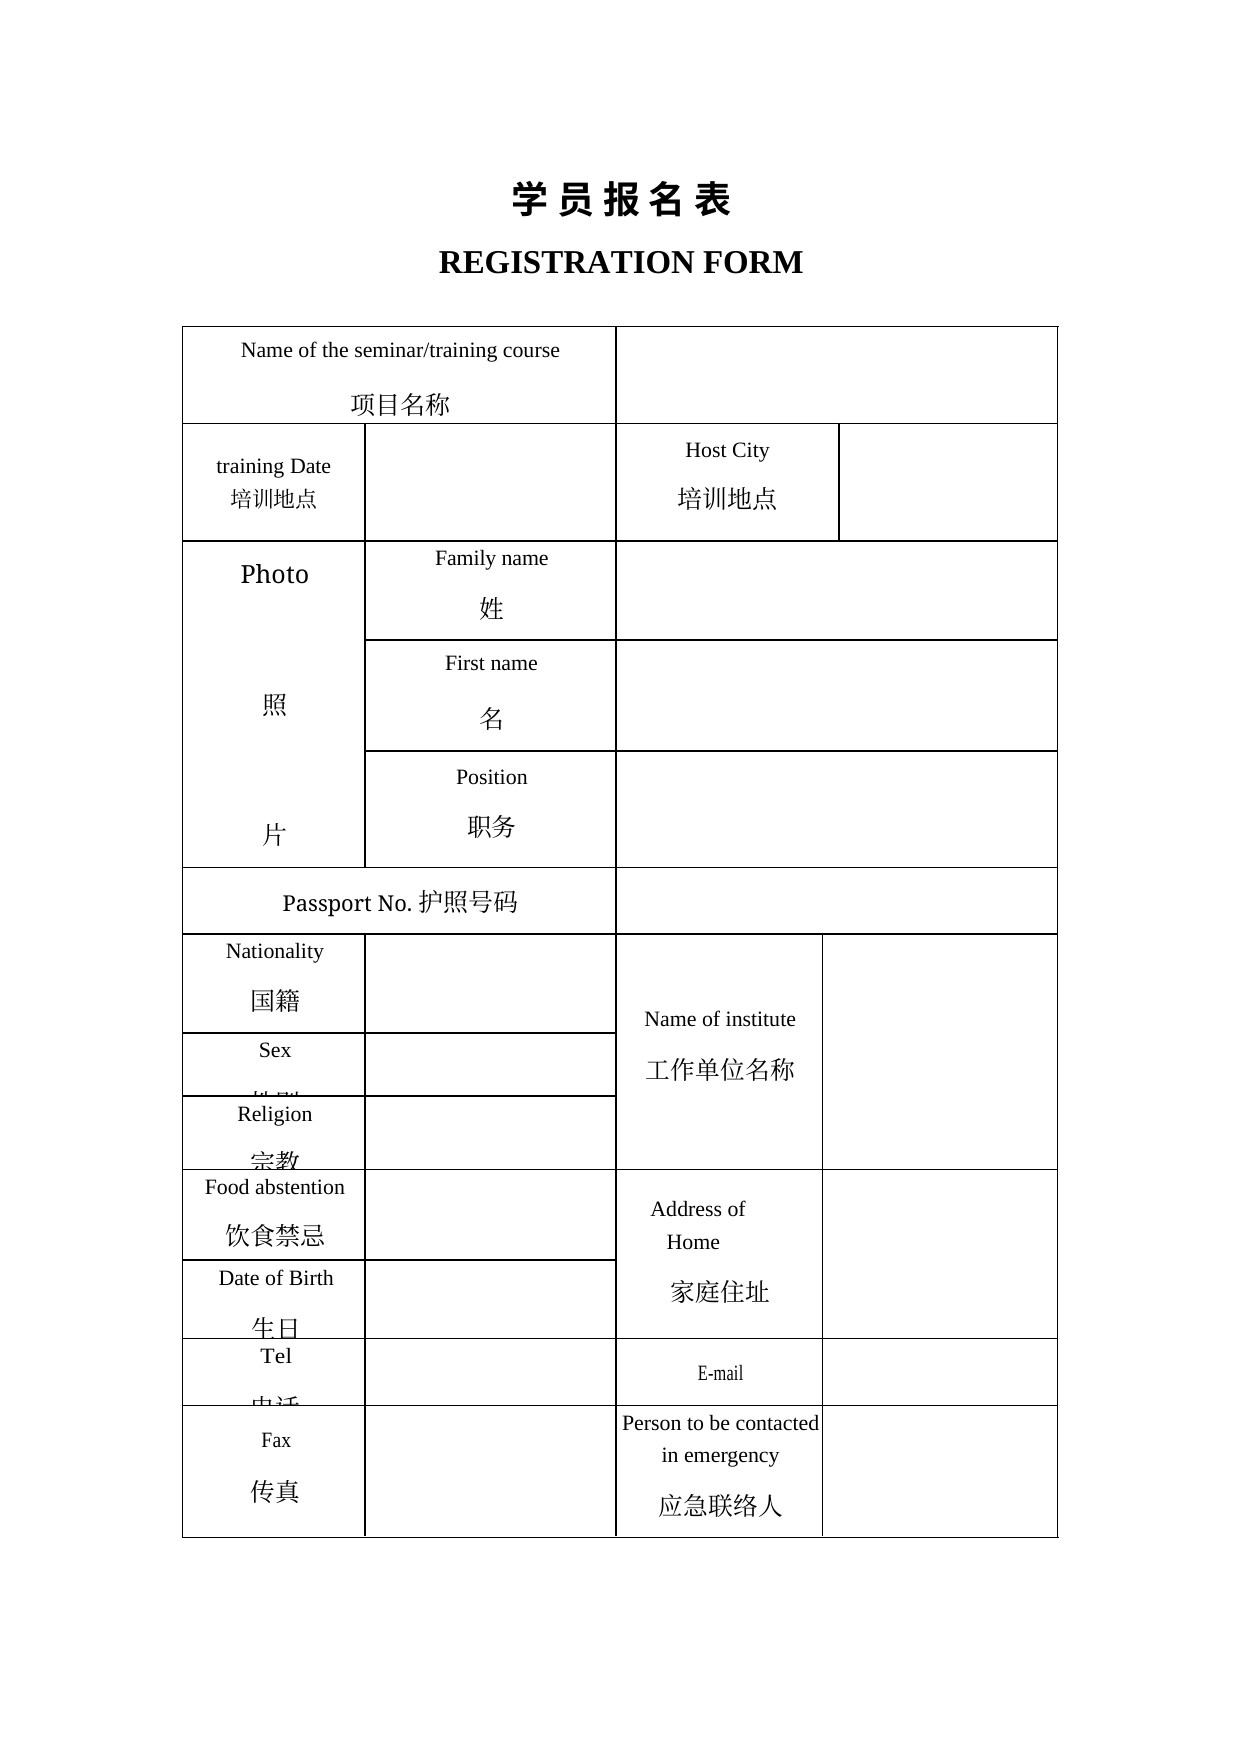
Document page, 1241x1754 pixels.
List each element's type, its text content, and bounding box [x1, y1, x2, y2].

text 学 员 报 名 表 [187, 162, 1055, 227]
table_cell training Date 培训地点 [183, 424, 364, 540]
table_cell Position 职务 [366, 752, 615, 867]
table_cell [366, 1097, 615, 1168]
table_cell [617, 542, 1057, 639]
table_cell Photo 照 片 [183, 542, 364, 867]
table_cell Fax 传真 [183, 1406, 364, 1536]
table_cell [366, 1034, 615, 1095]
table_header [617, 327, 1057, 422]
table_cell [366, 935, 615, 1032]
table_cell [617, 868, 1057, 933]
table_cell Address of Home 家庭住址 [617, 1170, 822, 1337]
table_cell [366, 424, 615, 540]
table_cell Tel 电话 [183, 1339, 364, 1405]
table_cell [366, 1406, 615, 1536]
text REGISTRATION FORM [187, 227, 1055, 292]
table_cell [840, 424, 1057, 540]
table_cell [366, 1261, 615, 1337]
table_cell [823, 1406, 1057, 1536]
table_cell Religion 宗教 [183, 1097, 364, 1168]
table_cell Nationality 国籍 [183, 935, 364, 1032]
table_cell [823, 935, 1057, 1168]
table_cell Person to be contacted in emergency 应急联络人 [617, 1406, 822, 1536]
table_cell [366, 1339, 615, 1405]
table_cell [823, 1339, 1057, 1405]
table_cell Sex 性别 [183, 1034, 364, 1095]
table_cell Host City 培训地点 [617, 424, 838, 540]
table_cell First name 名 [366, 641, 615, 750]
table_cell [617, 752, 1057, 867]
table_cell E-mail [617, 1339, 822, 1405]
table_cell Family name 姓 [366, 542, 615, 639]
table_header Name of the seminar/training course 项目名称 [183, 327, 615, 422]
table_cell [823, 1170, 1057, 1337]
table_cell [617, 641, 1057, 750]
table_cell Food abstention 饮食禁忌 [183, 1170, 364, 1259]
table_cell Date of Birth 生日 [183, 1261, 364, 1337]
table_cell [366, 1170, 615, 1259]
table_cell Passport No. 护照号码 [183, 868, 615, 933]
table_cell Name of institute 工作单位名称 [617, 935, 822, 1168]
